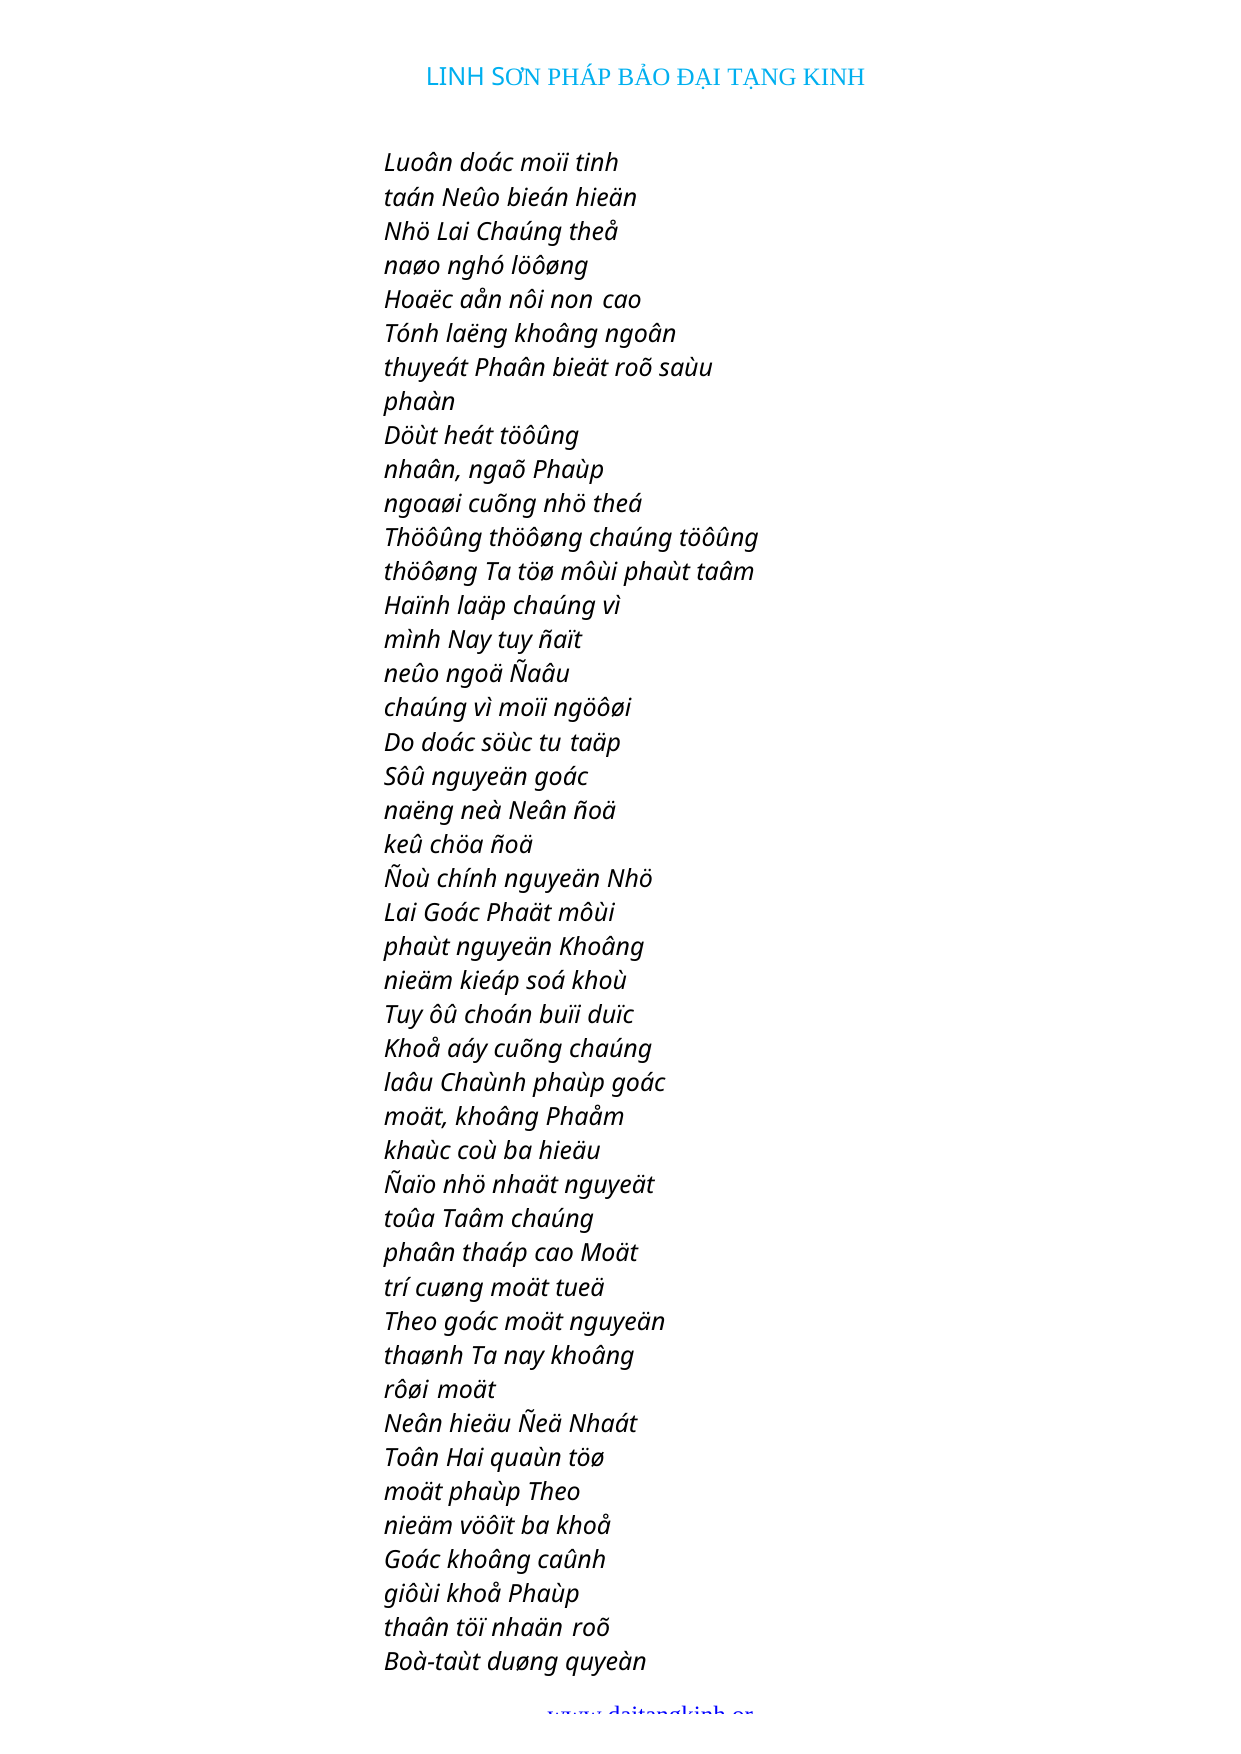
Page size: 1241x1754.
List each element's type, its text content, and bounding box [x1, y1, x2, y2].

text Ñoù chính nguyeän Nhö Lai Goác Phaät môùi phaùt nguyeän Khoâng nieäm kieáp soá khoù Tuy ôû choán buïi duïc [384, 860, 664, 1031]
text Döùt heát töôûng nhaân, ngaõ Phaùp ngoaøi cuõng nhö theá [384, 418, 655, 520]
text Tónh laëng khoâng ngoân thuyeát Phaân bieät roõ saùu phaàn [384, 315, 726, 418]
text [384, 1644, 657, 1678]
text Sôû nguyeän goác naëng neà Neân ñoä keû chöa ñoä [384, 758, 655, 860]
text Theo goác moät nguyeän thaønh Ta nay khoâng rôøi moät [384, 1303, 672, 1405]
text Neân hieäu Ñeä Nhaát Toân Hai quaùn töø moät phaùp Theo nieäm vöôït ba khoå Goác khoâng caûnh giôùi khoå Phaùp thaân töï nhaän roõ [384, 1405, 648, 1644]
text Haïnh laäp chaúng vì mình Nay tuy ñaït neûo ngoä Ñaâu chaúng vì moïi ngöôøi Do doác söùc tu taäp [384, 588, 635, 758]
text Khoå aáy cuõng chaúng laâu Chaùnh phaùp goác moät, khoâng Phaåm khaùc coù ba hieäu [384, 1031, 681, 1167]
text Luoân doác moïi tinh taán Neûo bieán hieän Nhö Lai Chaúng theå naøo nghó löôøng Hoaëc aån nôi non cao [384, 145, 654, 315]
text Thöôûng thöôøng chaúng töôûng thöôøng Ta töø môùi phaùt taâm [384, 520, 773, 588]
text Ñaïo nhö nhaät nguyeät toûa Taâm chaúng phaân thaáp cao Moät trí cuøng moät tueä [384, 1167, 655, 1303]
